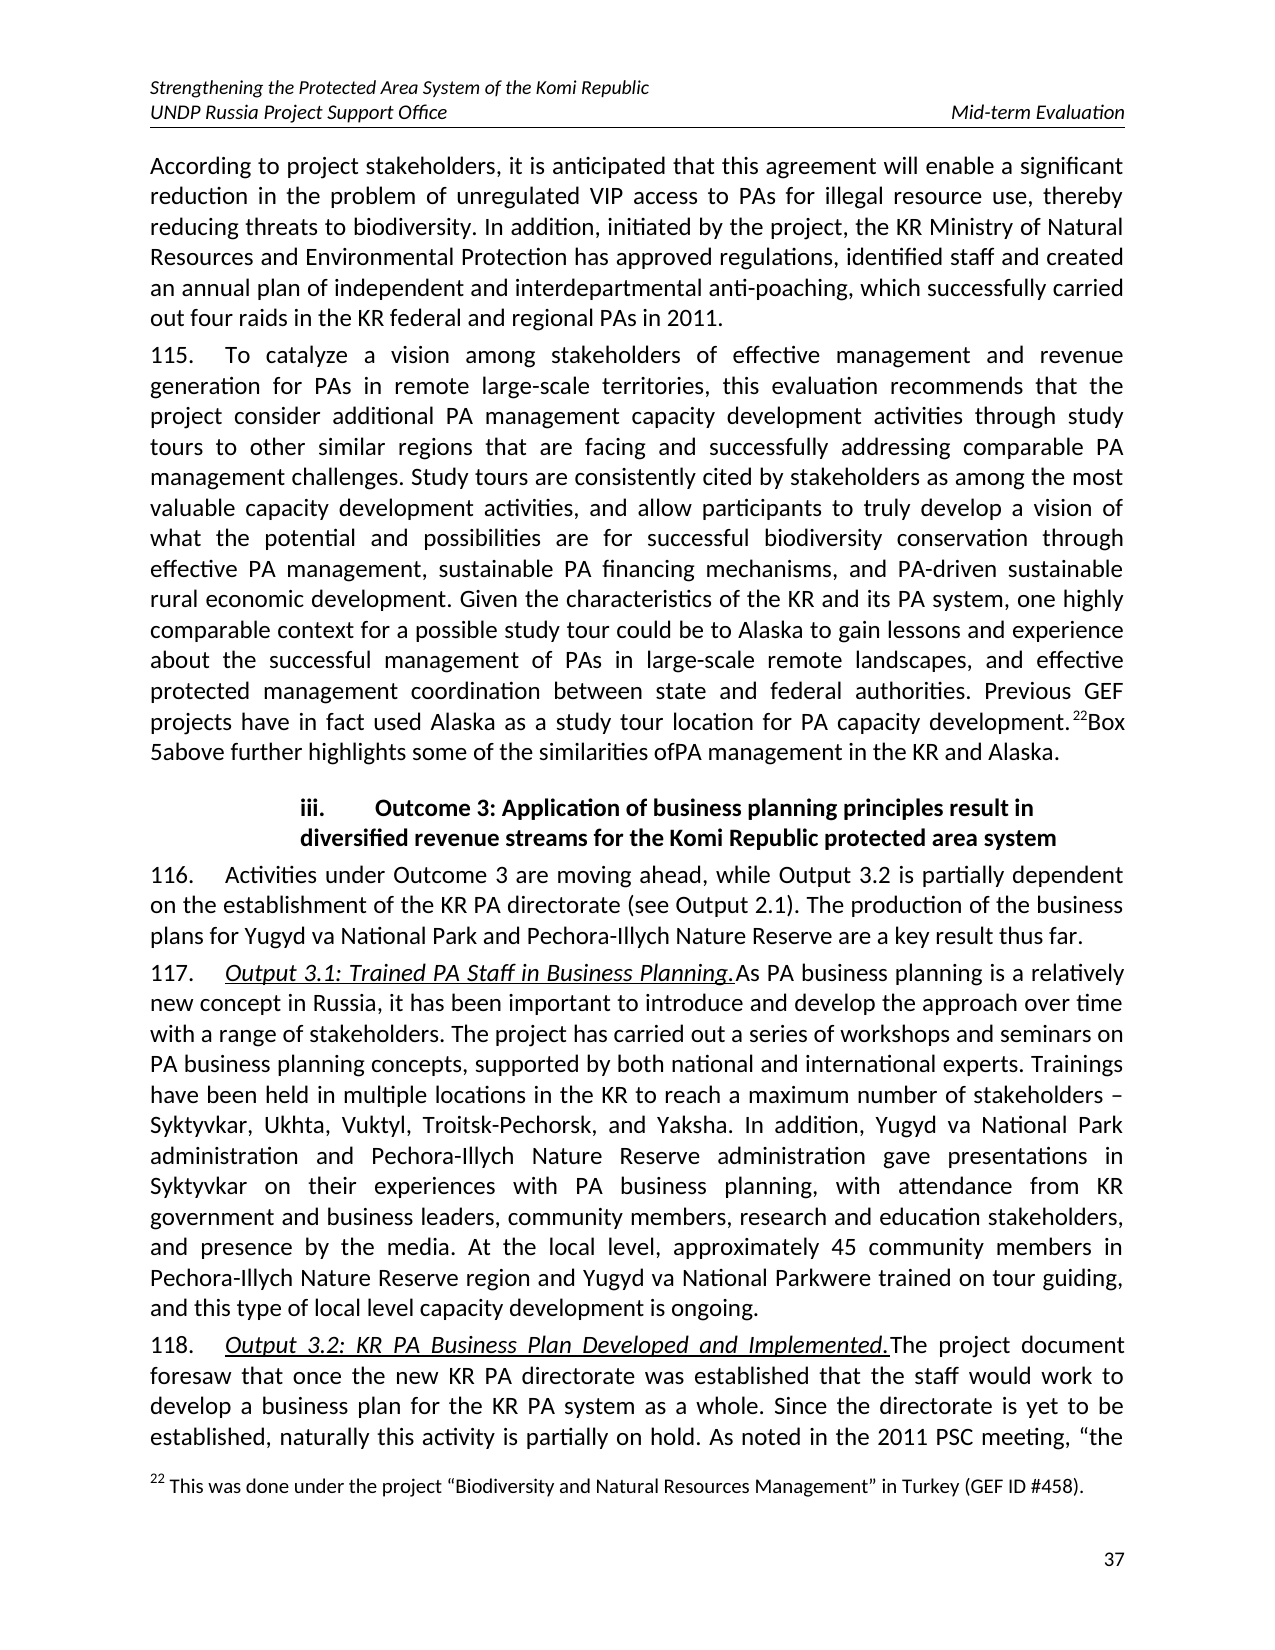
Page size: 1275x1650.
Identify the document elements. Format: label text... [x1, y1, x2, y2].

text Output 3.1: Trained PA Staff in Business Planning.As PA business planning is a relatively new concept in Russia, it has been important to introduce and develop the approach over time with a range of stakeholders. The project has carried out a series of workshops and seminars on PA business planning concepts, supported by both national and international experts. Trainings have been held in multiple locations in the KR to reach a maximum number of stakeholders – Syktyvkar, Ukhta, Vuktyl, Troitsk-Pechorsk, and Yaksha. In addition, Yugyd va National Park administration and Pechora-Illych Nature Reserve administration gave presentations in Syktyvkar on their experiences with PA business planning, with attendance from KR government and business leaders, community members, research and education stakeholders, and presence by the media. At the local level, approximately 45 community members in Pechora-Illych Nature Reserve region and Yugyd va National Parkwere trained on tour guiding, and this type of local level capacity development is ongoing. [150, 957, 1125, 1323]
text One key unplanned project result that would fall under Outcome 2 is an inter-departmental agreement that was established amongst relevant government institutions to reduce unauthorized helicopter flights into the PAs. One of the important threats to the biodiversity in the region is so-called “VIP poaching”, where private sector officials (CEOs, etc.) and/or high level government officials travel by helicopter into PAs to do illegal trophy hunting or fishing, sometimes of threatened species. The project supported the establishment of the agreement, the purpose of which is to “Develop and improve mechanisms of the cooperation between the state federal and regional authorities and agencies to ensure authorized helicopter flights to federal and regional protected areas.” The agreement was concluded between seven federal and republic government agencies: the two federal PA administrations, the KR Ministry of Natural Resources and Environmental Protection, The KR Department for Supervision in the Field of Nature Use, the Northern Urals branch of the State Corporation for Air Traffic Management, the Komi Interregional Territorial Administration of Air Transport, and the Komi Territorial State Aviation Supervision Department. The agreement outlines each of the parties’ commitments and responsibilities. Arrangements have been made so that approvals for the anti-poaching helicopter flights are not shared with private sector companies in the region so that VIPs will not be forewarned when the anti-poaching patrols will be conducted. According to project stakeholders, it is anticipated that this agreement will enable a significant reduction in the problem of unregulated VIP access to PAs for illegal resource use, thereby reducing threats to biodiversity. In addition, initiated by the project, the KR Ministry of Natural Resources and Environmental Protection has approved regulations, identified staff and created an annual plan of independent and interdepartmental anti-poaching, which successfully carried out four raids in the KR federal and regional PAs in 2011. [150, 150, 1125, 333]
text Activities under Outcome 3 are moving ahead, while Output 3.2 is partially dependent on the establishment of the KR PA directorate (see Output 2.1). The production of the business plans for Yugyd va National Park and Pechora-Illych Nature Reserve are a key result thus far. [150, 859, 1125, 951]
subtitle Outcome 3: Application of business planning principles result in diversified revenue streams for the Komi Republic protected area system [300, 792, 1125, 853]
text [150, 1329, 1125, 1451]
text To catalyze a vision among stakeholders of effective management and revenue generation for PAs in remote large-scale territories, this evaluation recommends that the project consider additional PA management capacity development activities through study tours to other similar regions that are facing and successfully addressing comparable PA management challenges. Study tours are consistently cited by stakeholders as among the most valuable capacity development activities, and allow participants to truly develop a vision of what the potential and possibilities are for successful biodiversity conservation through effective PA management, sustainable PA financing mechanisms, and PA-driven sustainable rural economic development. Given the characteristics of the KR and its PA system, one highly comparable context for a possible study tour could be to Alaska to gain lessons and experience about the successful management of PAs in large-scale remote landscapes, and effective protected management coordination between state and federal authorities. Previous GEF projects have in fact used Alaska as a study tour location for PA capacity development.Box 5above further highlights some of the similarities ofPA management in the KR and Alaska. [150, 339, 1125, 767]
